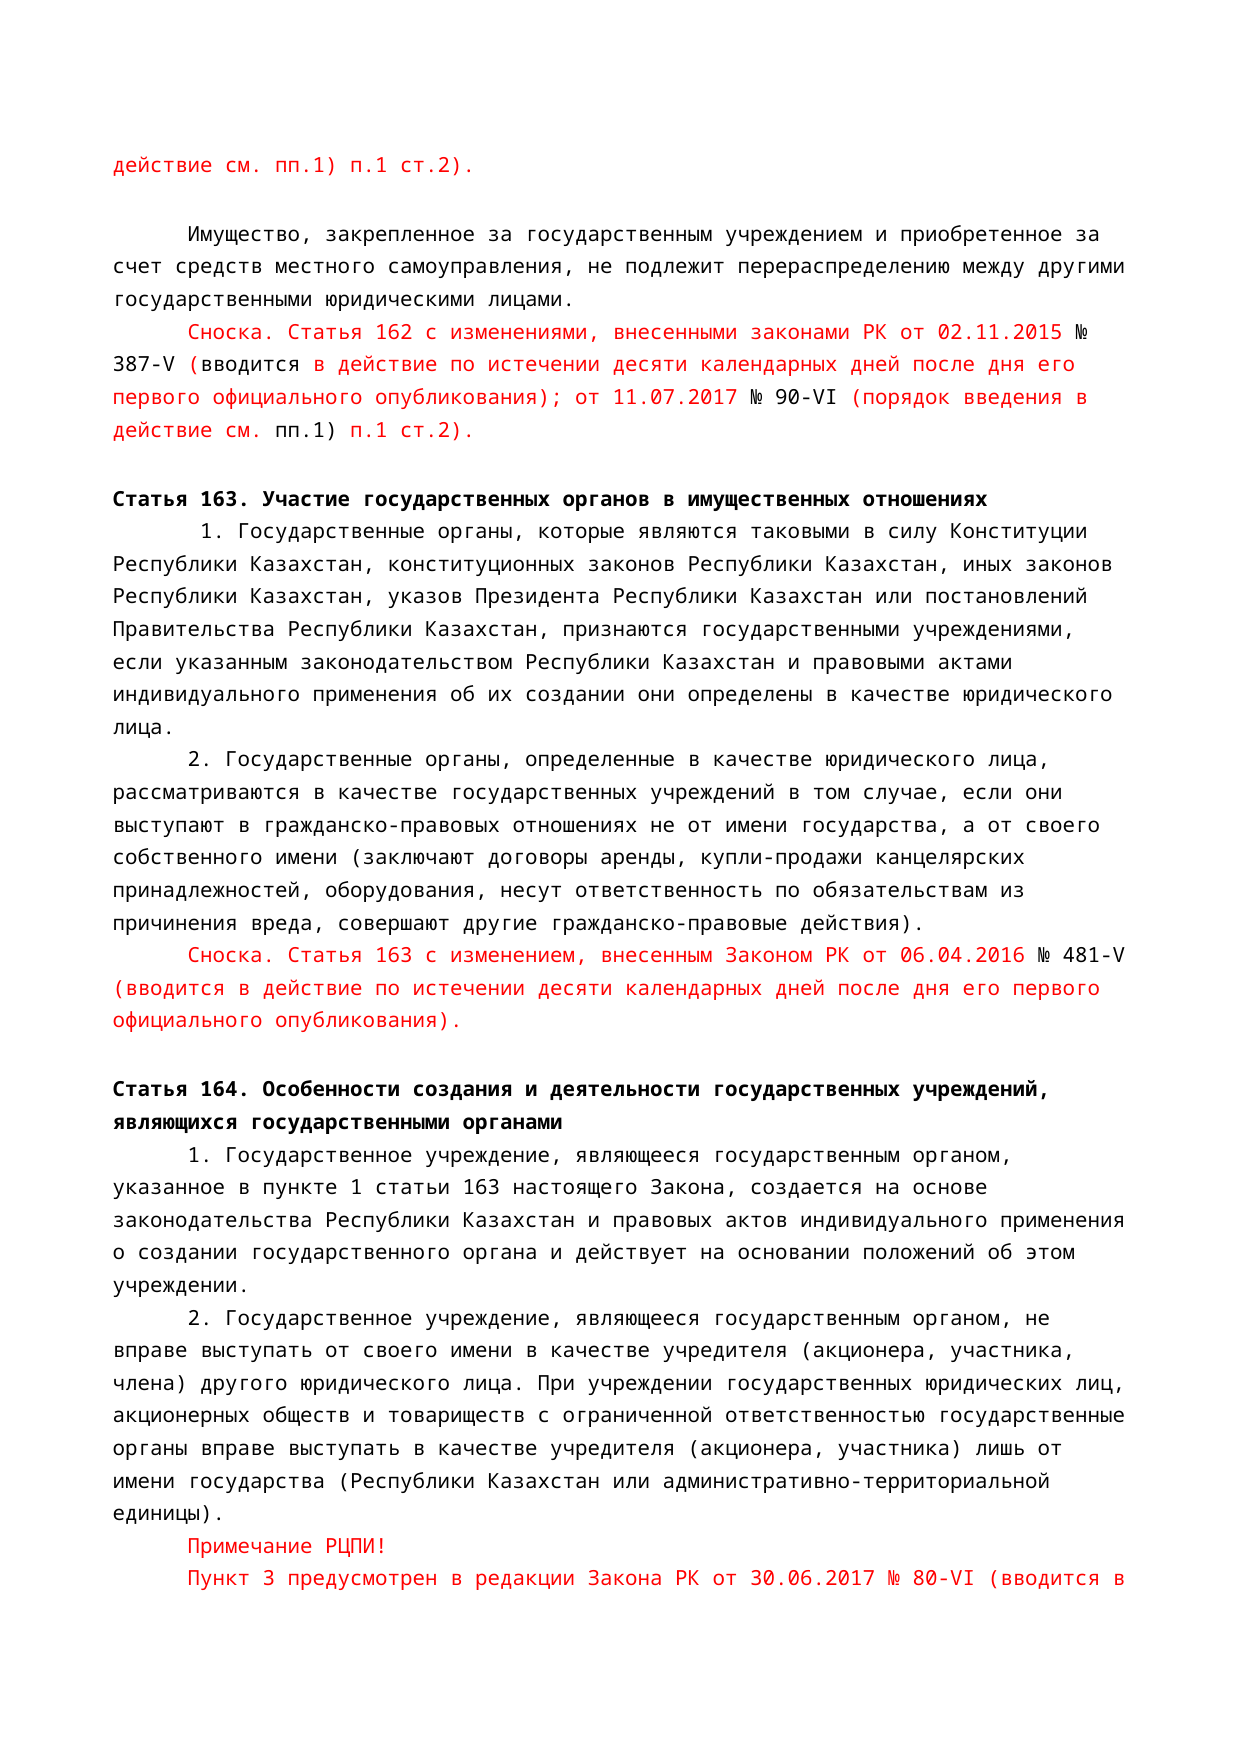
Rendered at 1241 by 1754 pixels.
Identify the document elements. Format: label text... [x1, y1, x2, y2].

text Статья 164. Особенности создания и деятельности государственных учреждений, являющихся государственными органами [112, 1074, 1128, 1136]
text Сноска. Статья 163 с изменением, внесенным Законом РК от 06.04.2016 № 481-V (вводится в действие по истечении десяти календарных дней после дня его первого официального опубликования). [112, 940, 1128, 1070]
text 1. Государственные органы, которые являются таковыми в силу Конституции Республики Казахстан, конституционных законов Республики Казахстан, иных законов Республики Казахстан, указов Президента Республики Казахстан или постановлений Правительства Республики Казахстан, признаются государственными учреждениями, если указанным законодательством Республики Казахстан и правовыми актами индивидуального применения об их создании они определены в качестве юридического лица. [112, 516, 1128, 740]
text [112, 150, 1128, 214]
text 2. Государственное учреждение, являющееся государственным органом, не вправе выступать от своего имени в качестве учредителя (акционера, участника, члена) другого юридического лица. При учреждении государственных юридических лиц, акционерных обществ и товариществ с ограниченной ответственностью государственные органы вправе выступать в качестве учредителя (акционера, участника) лишь от имени государства (Республики Казахстан или административно-территориальной единицы). [112, 1303, 1128, 1527]
text 1. Государственное учреждение, являющееся государственным органом, указанное в пункте 1 статьи 163 настоящего Закона, создается на основе законодательства Республики Казахстан и правовых актов индивидуального применения о создании государственного органа и действует на основании положений об этом учреждении. [112, 1140, 1128, 1298]
text 2. Государственные органы, определенные в качестве юридического лица, рассматриваются в качестве государственных учреждений в том случае, если они выступают в гражданско-правовых отношениях не от имени государства, а от своего собственного имени (заключают договоры аренды, купли-продажи канцелярских принадлежностей, оборудования, несут ответственность по обязательствам из причинения вреда, совершают другие гражданско-правовые действия). [112, 744, 1128, 936]
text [112, 1531, 1128, 1592]
text Имущество, закрепленное за государственным учреждением и приобретенное за счет средств местного самоуправления, не подлежит перераспределению между другими государственными юридическими лицами. [112, 219, 1128, 313]
text Сноска. Статья 162 с изменениями, внесенными законами РК от 02.11.2015 № 387-V (вводится в действие по истечении десяти календарных дней после дня его первого официального опубликования); от 11.07.2017 № 90-VI (порядок введения в действие см. пп.1) п.1 ст.2). [112, 317, 1128, 479]
text Статья 163. Участие государственных органов в имущественных отношениях [112, 484, 1128, 512]
